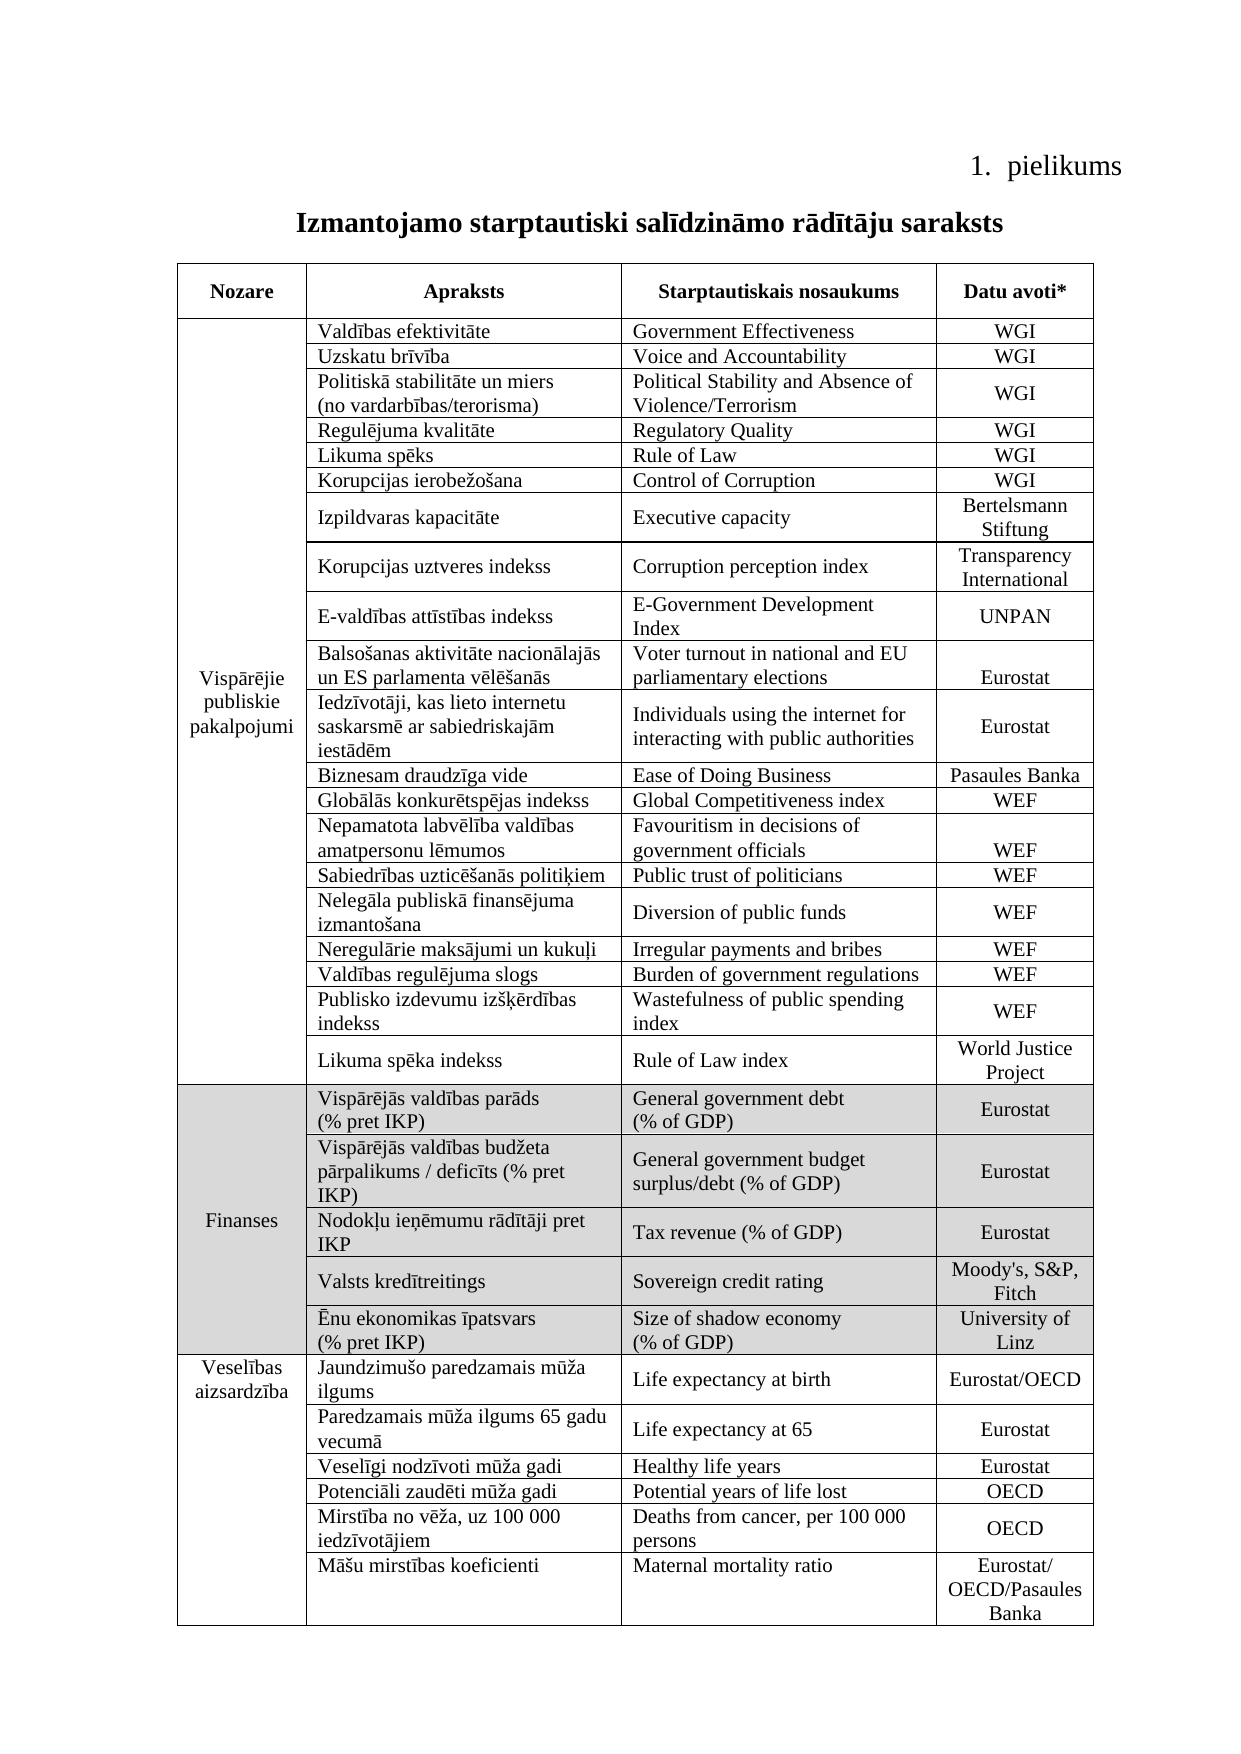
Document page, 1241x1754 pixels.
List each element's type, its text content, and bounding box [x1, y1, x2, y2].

table_cell Sovereign credit rating [622, 1257, 936, 1305]
table_cell Likuma spēks [307, 443, 621, 467]
table_cell Likuma spēka indekss [307, 1036, 621, 1084]
table_cell Political Stability and Absence of Violence/Terrorism [622, 369, 936, 417]
table_cell WEF [937, 987, 1093, 1035]
table_cell WGI [937, 468, 1093, 492]
table_cell WGI [937, 344, 1093, 368]
table_cell Potenciāli zaudēti mūža gadi [307, 1479, 621, 1503]
table_cell Wastefulness of public spending index [622, 987, 936, 1035]
table_cell WEF [937, 888, 1093, 936]
table_cell Size of shadow economy (% of GDP) [622, 1306, 936, 1354]
table_cell Finanses [178, 1085, 306, 1354]
table_cell WGI [937, 418, 1093, 442]
table_cell WEF [937, 863, 1093, 887]
table_cell Ease of Doing Business [622, 763, 936, 787]
table_cell Vispārējie publiskie pakalpojumi [178, 319, 306, 1084]
subtitle pielikums [237, 148, 1122, 181]
table_cell Potential years of life lost [622, 1479, 936, 1503]
table_cell Eurostat [937, 1135, 1093, 1207]
table_cell Valdības regulējuma slogs [307, 962, 621, 986]
table_cell Valsts kredītreitings [307, 1257, 621, 1305]
table_cell Nepamatota labvēlība valdības amatpersonu lēmumos [307, 814, 621, 862]
table_cell Veselības aizsardzība [178, 1355, 306, 1625]
table_cell Balsošanas aktivitāte nacionālajās un ES parlamenta vēlēšanās [307, 641, 621, 689]
table_cell Ēnu ekonomikas īpatsvars (% pret IKP) [307, 1306, 621, 1354]
table_cell Izpildvaras kapacitāte [307, 493, 621, 541]
table_cell Nelegāla publiskā finansējuma izmantošana [307, 888, 621, 936]
table_cell Corruption perception index [622, 543, 936, 591]
table_cell Healthy life years [622, 1454, 936, 1478]
table_cell Vispārējās valdības budžeta pārpalikums / deficīts (% pret IKP) [307, 1135, 621, 1207]
table_cell WEF [937, 788, 1093, 812]
table_cell Diversion of public funds [622, 888, 936, 936]
table_cell WEF [937, 937, 1093, 961]
table_header Nozare [178, 264, 306, 318]
table_cell Government Effectiveness [622, 319, 936, 343]
table_cell Mirstība no vēža, uz 100 000 iedzīvotājiem [307, 1504, 621, 1552]
table_cell Rule of Law [622, 443, 936, 467]
table_cell Vispārējās valdības parāds (% pret IKP) [307, 1085, 621, 1133]
table_cell Moody's, S&P, Fitch [937, 1257, 1093, 1305]
table_cell E-valdības attīstības indekss [307, 592, 621, 640]
table_cell Deaths from cancer, per 100 000 persons [622, 1504, 936, 1552]
table_cell Biznesam draudzīga vide [307, 763, 621, 787]
table_cell Sabiedrības uzticēšanās politiķiem [307, 863, 621, 887]
table_header Apraksts [307, 264, 621, 318]
table_cell Eurostat/OECD [937, 1355, 1093, 1403]
table_cell Valdības efektivitāte [307, 319, 621, 343]
table_cell Iedzīvotāji, kas lieto internetu saskarsmē ar sabiedriskajām iestādēm [307, 690, 621, 762]
table_cell Korupcijas ierobežošana [307, 468, 621, 492]
table_cell Paredzamais mūža ilgums 65 gadu vecumā [307, 1405, 621, 1453]
table_cell Eurostat [937, 1454, 1093, 1478]
table_cell Burden of government regulations [622, 962, 936, 986]
table_cell Life expectancy at 65 [622, 1405, 936, 1453]
table_cell University of Linz [937, 1306, 1093, 1354]
table_cell WGI [937, 319, 1093, 343]
table_cell Eurostat [937, 641, 1093, 689]
table_cell WGI [937, 443, 1093, 467]
table_cell Eurostat [937, 1405, 1093, 1453]
table_cell Politiskā stabilitāte un miers (no vardarbības/terorisma) [307, 369, 621, 417]
table_cell Globālās konkurētspējas indekss [307, 788, 621, 812]
table_cell Executive capacity [622, 493, 936, 541]
table_cell Eurostat [937, 1208, 1093, 1256]
table_cell Tax revenue (% of GDP) [622, 1208, 936, 1256]
table_cell Neregulārie maksājumi un kukuļi [307, 937, 621, 961]
table_cell WEF [937, 962, 1093, 986]
table_header Datu avoti* [937, 264, 1093, 318]
table_cell Favouritism in decisions of government officials [622, 814, 936, 862]
table_cell World Justice Project [937, 1036, 1093, 1084]
table_cell UNPAN [937, 592, 1093, 640]
table_cell Korupcijas uztveres indekss [307, 543, 621, 591]
table_cell Bertelsmann Stiftung [937, 493, 1093, 541]
table_cell OECD [937, 1479, 1093, 1503]
table_cell Public trust of politicians [622, 863, 936, 887]
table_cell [937, 1553, 1093, 1625]
table_cell General government budget surplus/debt (% of GDP) [622, 1135, 936, 1207]
table_cell Māšu mirstības koeficienti [307, 1553, 621, 1625]
table_cell Eurostat [937, 1085, 1093, 1133]
table_cell Nodokļu ieņēmumu rādītāji pret IKP [307, 1208, 621, 1256]
table_cell Life expectancy at birth [622, 1355, 936, 1403]
table_cell Uzskatu brīvība [307, 344, 621, 368]
table_cell Voter turnout in national and EU parliamentary elections [622, 641, 936, 689]
table_cell Individuals using the internet for interacting with public authorities [622, 690, 936, 762]
table_cell OECD [937, 1504, 1093, 1552]
subtitle Izmantojamo starptautiski salīdzināmo rādītāju saraksts [177, 205, 1122, 239]
table_cell E-Government Development Index [622, 592, 936, 640]
table_cell Maternal mortality ratio [622, 1553, 936, 1625]
table_cell Transparency International [937, 543, 1093, 591]
table_cell Global Competitiveness index [622, 788, 936, 812]
table_cell General government debt (% of GDP) [622, 1085, 936, 1133]
table_cell Veselīgi nodzīvoti mūža gadi [307, 1454, 621, 1478]
table_cell Eurostat [937, 690, 1093, 762]
table_cell Jaundzimušo paredzamais mūža ilgums [307, 1355, 621, 1403]
table_cell Pasaules Banka [937, 763, 1093, 787]
table_cell Regulatory Quality [622, 418, 936, 442]
table_cell Regulējuma kvalitāte [307, 418, 621, 442]
table_header Starptautiskais nosaukums [622, 264, 936, 318]
table_cell Voice and Accountability [622, 344, 936, 368]
table_cell Irregular payments and bribes [622, 937, 936, 961]
table_cell Control of Corruption [622, 468, 936, 492]
table_cell WGI [937, 369, 1093, 417]
table_cell Rule of Law index [622, 1036, 936, 1084]
table_cell Publisko izdevumu izšķērdības indekss [307, 987, 621, 1035]
table_cell WEF [937, 814, 1093, 862]
